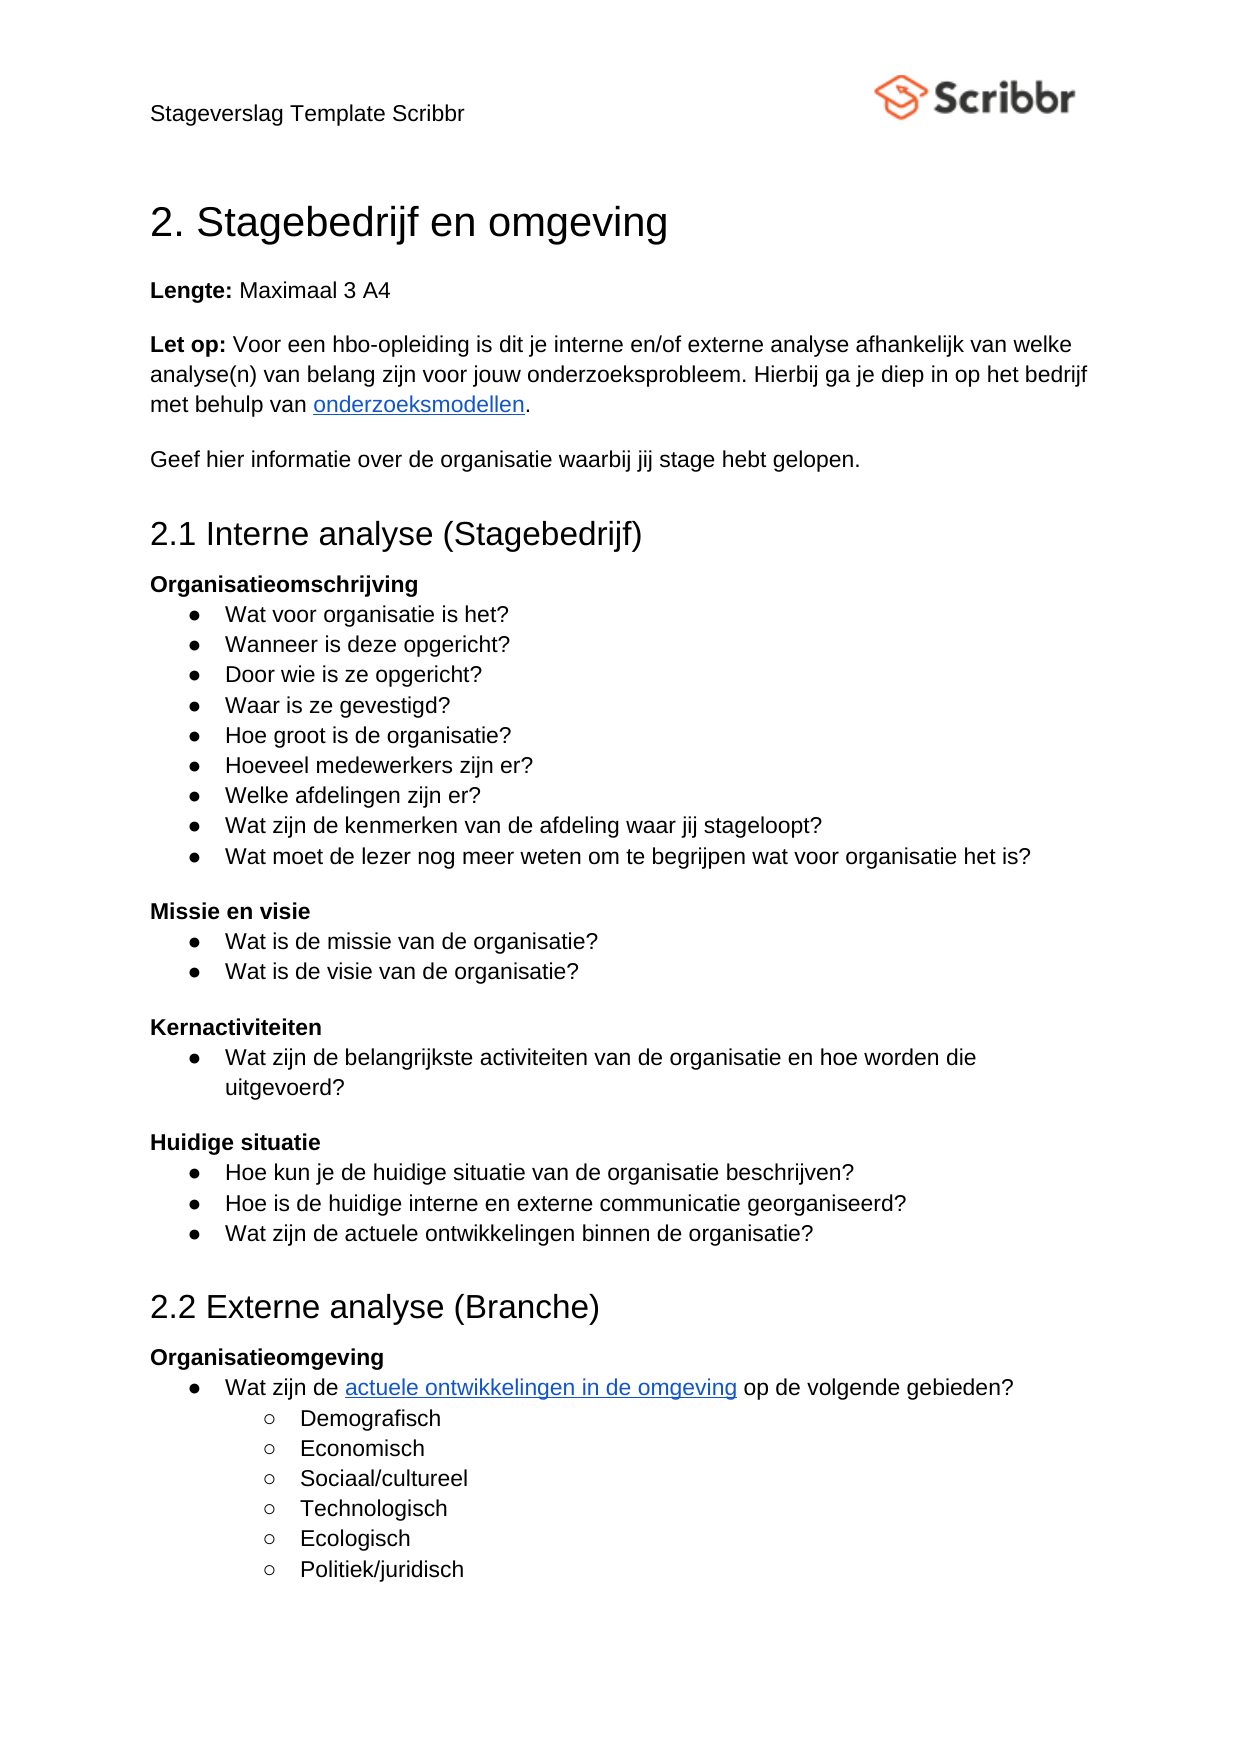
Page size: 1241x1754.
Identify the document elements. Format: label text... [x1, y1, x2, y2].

list Hoe kun je de huidige situatie van de organisatie beschrijven? [187, 1159, 1090, 1186]
text Organisatieomschrijving [150, 571, 1090, 597]
subtitle 2. Stagebedrijf en omgeving [150, 197, 1090, 245]
text Missie en visie [150, 898, 1090, 924]
text Geef hier informatie over de organisatie waarbij jij stage hebt gelopen. [150, 446, 1090, 473]
list Ecologisch [262, 1525, 1090, 1552]
list Economisch [262, 1435, 1090, 1461]
list Hoe groot is de organisatie? [187, 722, 1090, 748]
subtitle 2.1 Interne analyse (Stagebedrijf) [150, 514, 1090, 553]
text Kernactiviteiten [150, 1013, 1090, 1040]
list Technologisch [262, 1495, 1090, 1522]
picture [873, 75, 1077, 122]
list Hoe is de huidige interne en externe communicatie georganiseerd? [187, 1189, 1090, 1216]
list Wat zijn de kenmerken van de afdeling waar jij stageloopt? [187, 812, 1090, 839]
list Wat is de missie van de organisatie? [187, 928, 1090, 954]
list Door wie is ze opgericht? [187, 661, 1090, 688]
text Let op: Voor een hbo-opleiding is dit je interne en/of externe analyse afhankelijk van welke analyse(n) van belang zijn voor jouw onderzoeksprobleem. Hierbij ga je diep in op het bedrijf met behulp van onderzoeksmodellen. [150, 331, 1090, 418]
list Wat moet de lezer nog meer weten om te begrijpen wat voor organisatie het is? [187, 843, 1090, 869]
list Waar is ze gevestigd? [187, 692, 1090, 718]
list Wat zijn de belangrijkste activiteiten van de organisatie en hoe worden die uitgevoerd? [187, 1044, 1090, 1100]
list Wat is de visie van de organisatie? [187, 958, 1090, 985]
list Demografisch [262, 1404, 1090, 1431]
list Sociaal/cultureel [262, 1465, 1090, 1491]
subtitle 2.2 Externe analyse (Branche) [150, 1287, 1090, 1326]
list Hoeveel medewerkers zijn er? [187, 752, 1090, 778]
text Organisatieomgeving [150, 1344, 1090, 1371]
text Lengte: Maximaal 3 A4 [150, 277, 1090, 304]
list Welke afdelingen zijn er? [187, 782, 1090, 809]
list Politiek/juridisch [262, 1556, 1090, 1582]
list Wat zijn de actuele ontwikkelingen in de omgeving op de volgende gebieden? [187, 1374, 1090, 1401]
list Wat voor organisatie is het? [187, 601, 1090, 627]
list Wat zijn de actuele ontwikkelingen binnen de organisatie? [187, 1220, 1090, 1246]
text Huidige situatie [150, 1129, 1090, 1156]
list Wanneer is deze opgericht? [187, 631, 1090, 658]
